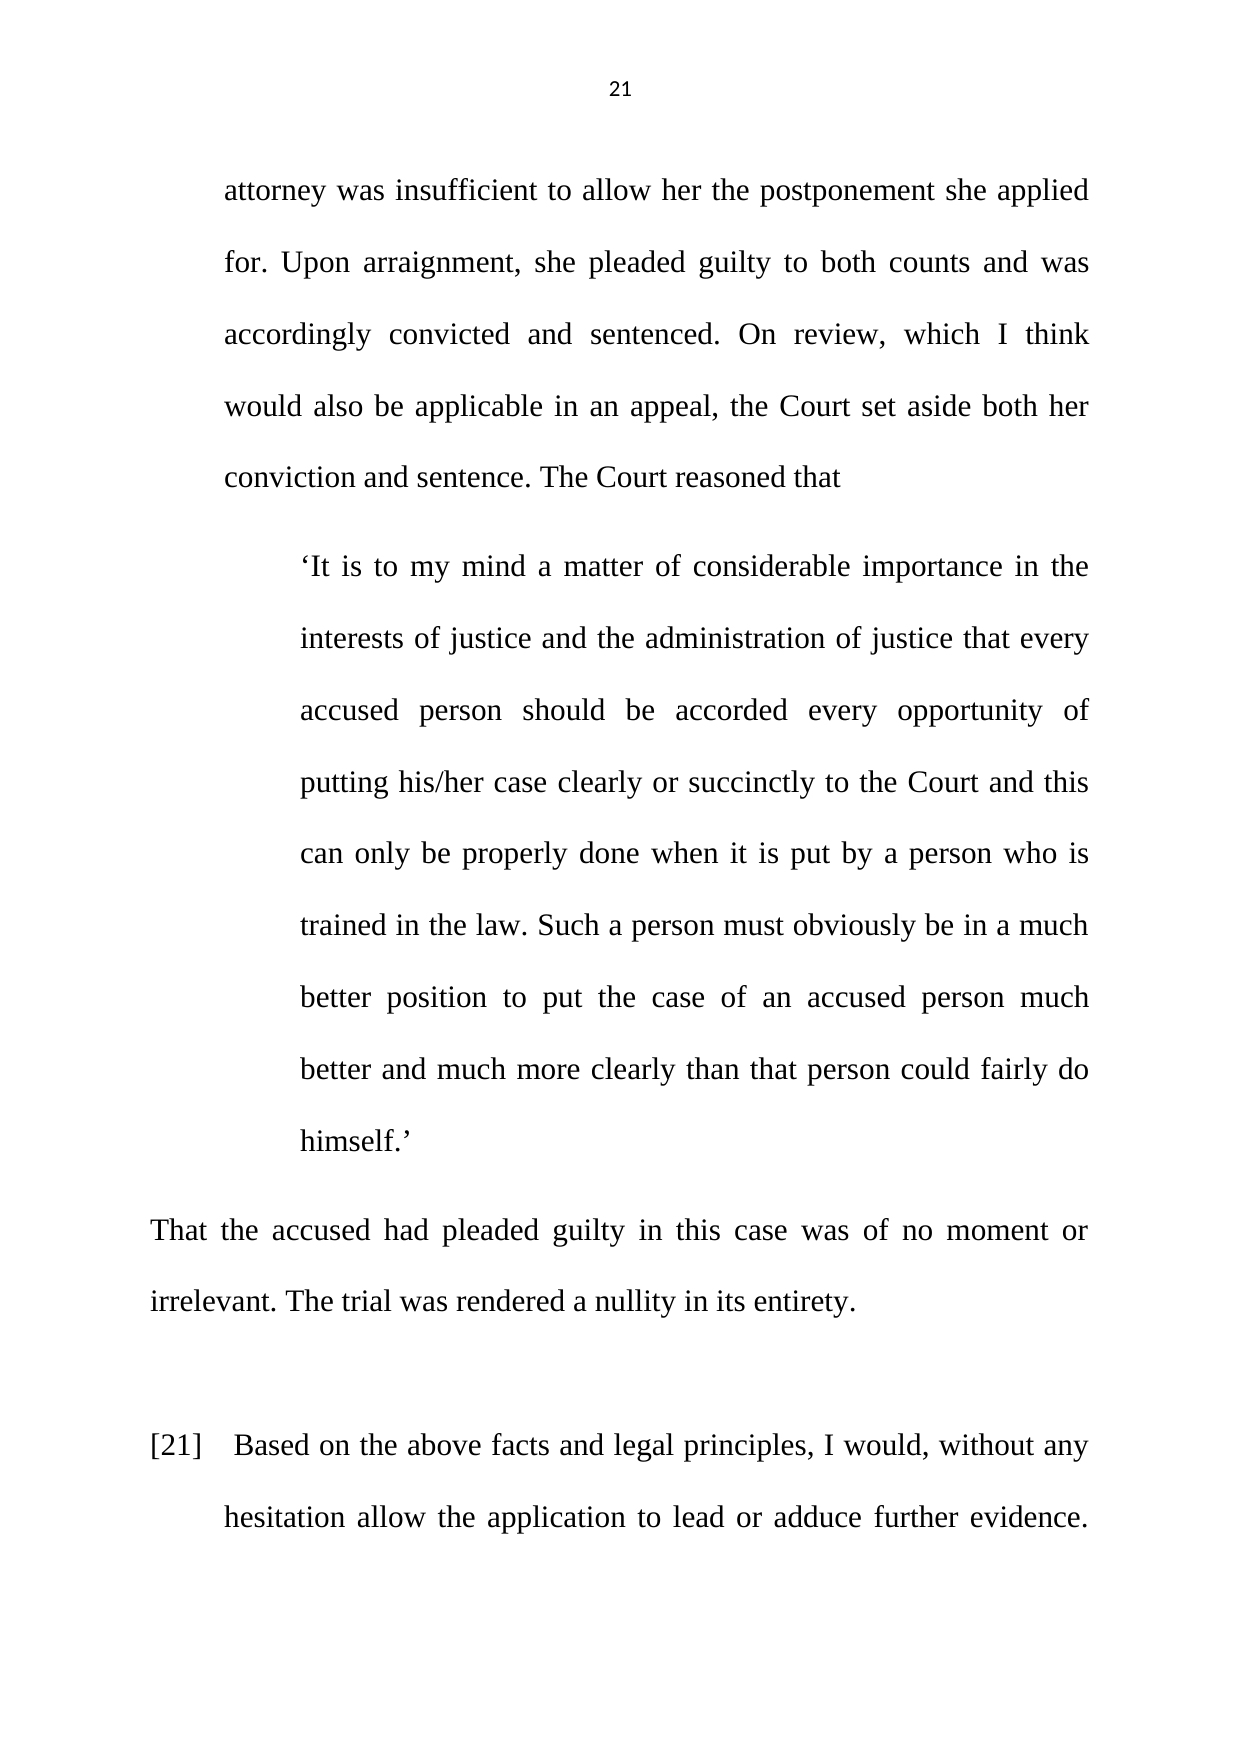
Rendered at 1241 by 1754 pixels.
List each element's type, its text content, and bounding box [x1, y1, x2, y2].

text ‘It is to my mind a matter of considerable importance in the interests of justice and the administration of justice that every accused person should be accorded every opportunity of putting his/her case clearly or succinctly to the Court and this can only be properly done when it is put by a person who is trained in the law. Such a person must obviously be in a much better position to put the case of an accused person much better and much more clearly than that person could fairly do himself.’ [226, 547, 1090, 1158]
text That the accused had pleaded guilty in this case was of no moment or irrelevant. The trial was rendered a nullity in its entirety. [150, 1211, 1090, 1319]
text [150, 171, 1090, 495]
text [150, 1426, 1090, 1534]
